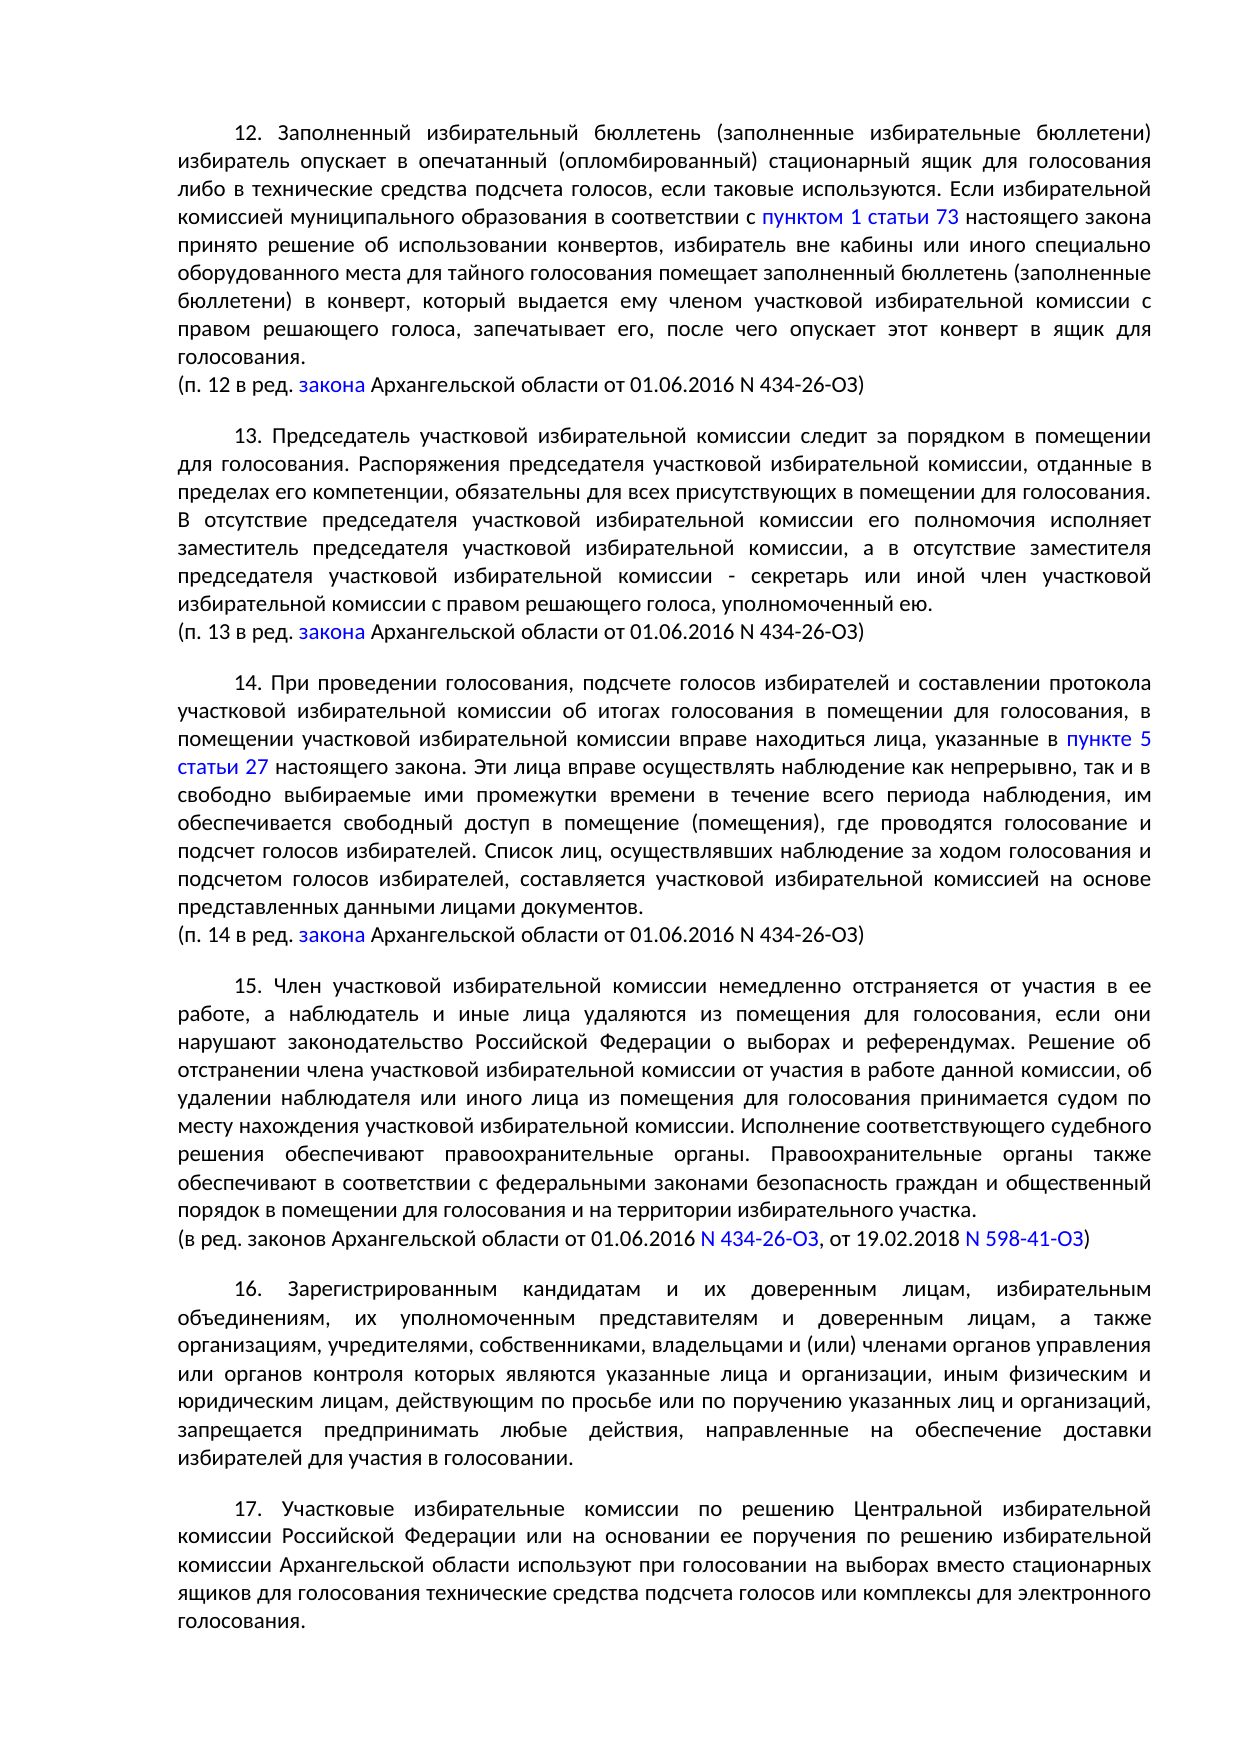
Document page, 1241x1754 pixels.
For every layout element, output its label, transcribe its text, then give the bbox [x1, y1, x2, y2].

text 17. Участковые избирательные комиссии по решению Центральной избирательной комиссии Российской Федерации или на основании ее поручения по решению избирательной комиссии Архангельской области используют при голосовании на выборах вместо стационарных ящиков для голосования технические средства подсчета голосов или комплексы для электронного голосования. [177, 1494, 1152, 1634]
text 15. Член участковой избирательной комиссии немедленно отстраняется от участия в ее работе, а наблюдатель и иные лица удаляются из помещения для голосования, если они нарушают законодательство Российской Федерации о выборах и референдумах. Решение об отстранении члена участковой избирательной комиссии от участия в работе данной комиссии, об удалении наблюдателя или иного лица из помещения для голосования принимается судом по месту нахождения участковой избирательной комиссии. Исполнение соответствующего судебного решения обеспечивают правоохранительные органы. Правоохранительные органы также обеспечивают в соответствии с федеральными законами безопасность граждан и общественный порядок в помещении для голосования и на территории избирательного участка. [177, 971, 1152, 1224]
text 13. Председатель участковой избирательной комиссии следит за порядком в помещении для голосования. Распоряжения председателя участковой избирательной комиссии, отданные в пределах его компетенции, обязательны для всех присутствующих в помещении для голосования. В отсутствие председателя участковой избирательной комиссии его полномочия исполняет заместитель председателя участковой избирательной комиссии, а в отсутствие заместителя председателя участковой избирательной комиссии - секретарь или иной член участковой избирательной комиссии с правом решающего голоса, уполномоченный ею. [177, 421, 1152, 617]
text (п. 13 в ред. закона Архангельской области от 01.06.2016 N 434-26-ОЗ) [177, 617, 1152, 645]
text (п. 14 в ред. закона Архангельской области от 01.06.2016 N 434-26-ОЗ) [177, 921, 1152, 948]
text 12. Заполненный избирательный бюллетень (заполненные избирательные бюллетени) избиратель опускает в опечатанный (опломбированный) стационарный ящик для голосования либо в технические средства подсчета голосов, если таковые используются. Если избирательной комиссией муниципального образования в соответствии с пунктом 1 статьи 73 настоящего закона принято решение об использовании конвертов, избиратель вне кабины или иного специально оборудованного места для тайного голосования помещает заполненный бюллетень (заполненные бюллетени) в конверт, который выдается ему членом участковой избирательной комиссии с правом решающего голоса, запечатывает его, после чего опускает этот конверт в ящик для голосования. [177, 118, 1152, 370]
text (в ред. законов Архангельской области от 01.06.2016 N 434-26-ОЗ, от 19.02.2018 N 598-41-ОЗ) [177, 1224, 1152, 1252]
text 14. При проведении голосования, подсчете голосов избирателей и составлении протокола участковой избирательной комиссии об итогах голосования в помещении для голосования, в помещении участковой избирательной комиссии вправе находиться лица, указанные в пункте 5 статьи 27 настоящего закона. Эти лица вправе осуществлять наблюдение как непрерывно, так и в свободно выбираемые ими промежутки времени в течение всего периода наблюдения, им обеспечивается свободный доступ в помещение (помещения), где проводятся голосование и подсчет голосов избирателей. Список лиц, осуществлявших наблюдение за ходом голосования и подсчетом голосов избирателей, составляется участковой избирательной комиссией на основе представленных данными лицами документов. [177, 668, 1152, 921]
text 16. Зарегистрированным кандидатам и их доверенным лицам, избирательным объединениям, их уполномоченным представителям и доверенным лицам, а также организациям, учредителями, собственниками, владельцами и (или) членами органов управления или органов контроля которых являются указанные лица и организации, иным физическим и юридическим лицам, действующим по просьбе или по поручению указанных лиц и организаций, запрещается предпринимать любые действия, направленные на обеспечение доставки избирателей для участия в голосовании. [177, 1274, 1152, 1471]
text (п. 12 в ред. закона Архангельской области от 01.06.2016 N 434-26-ОЗ) [177, 370, 1152, 398]
